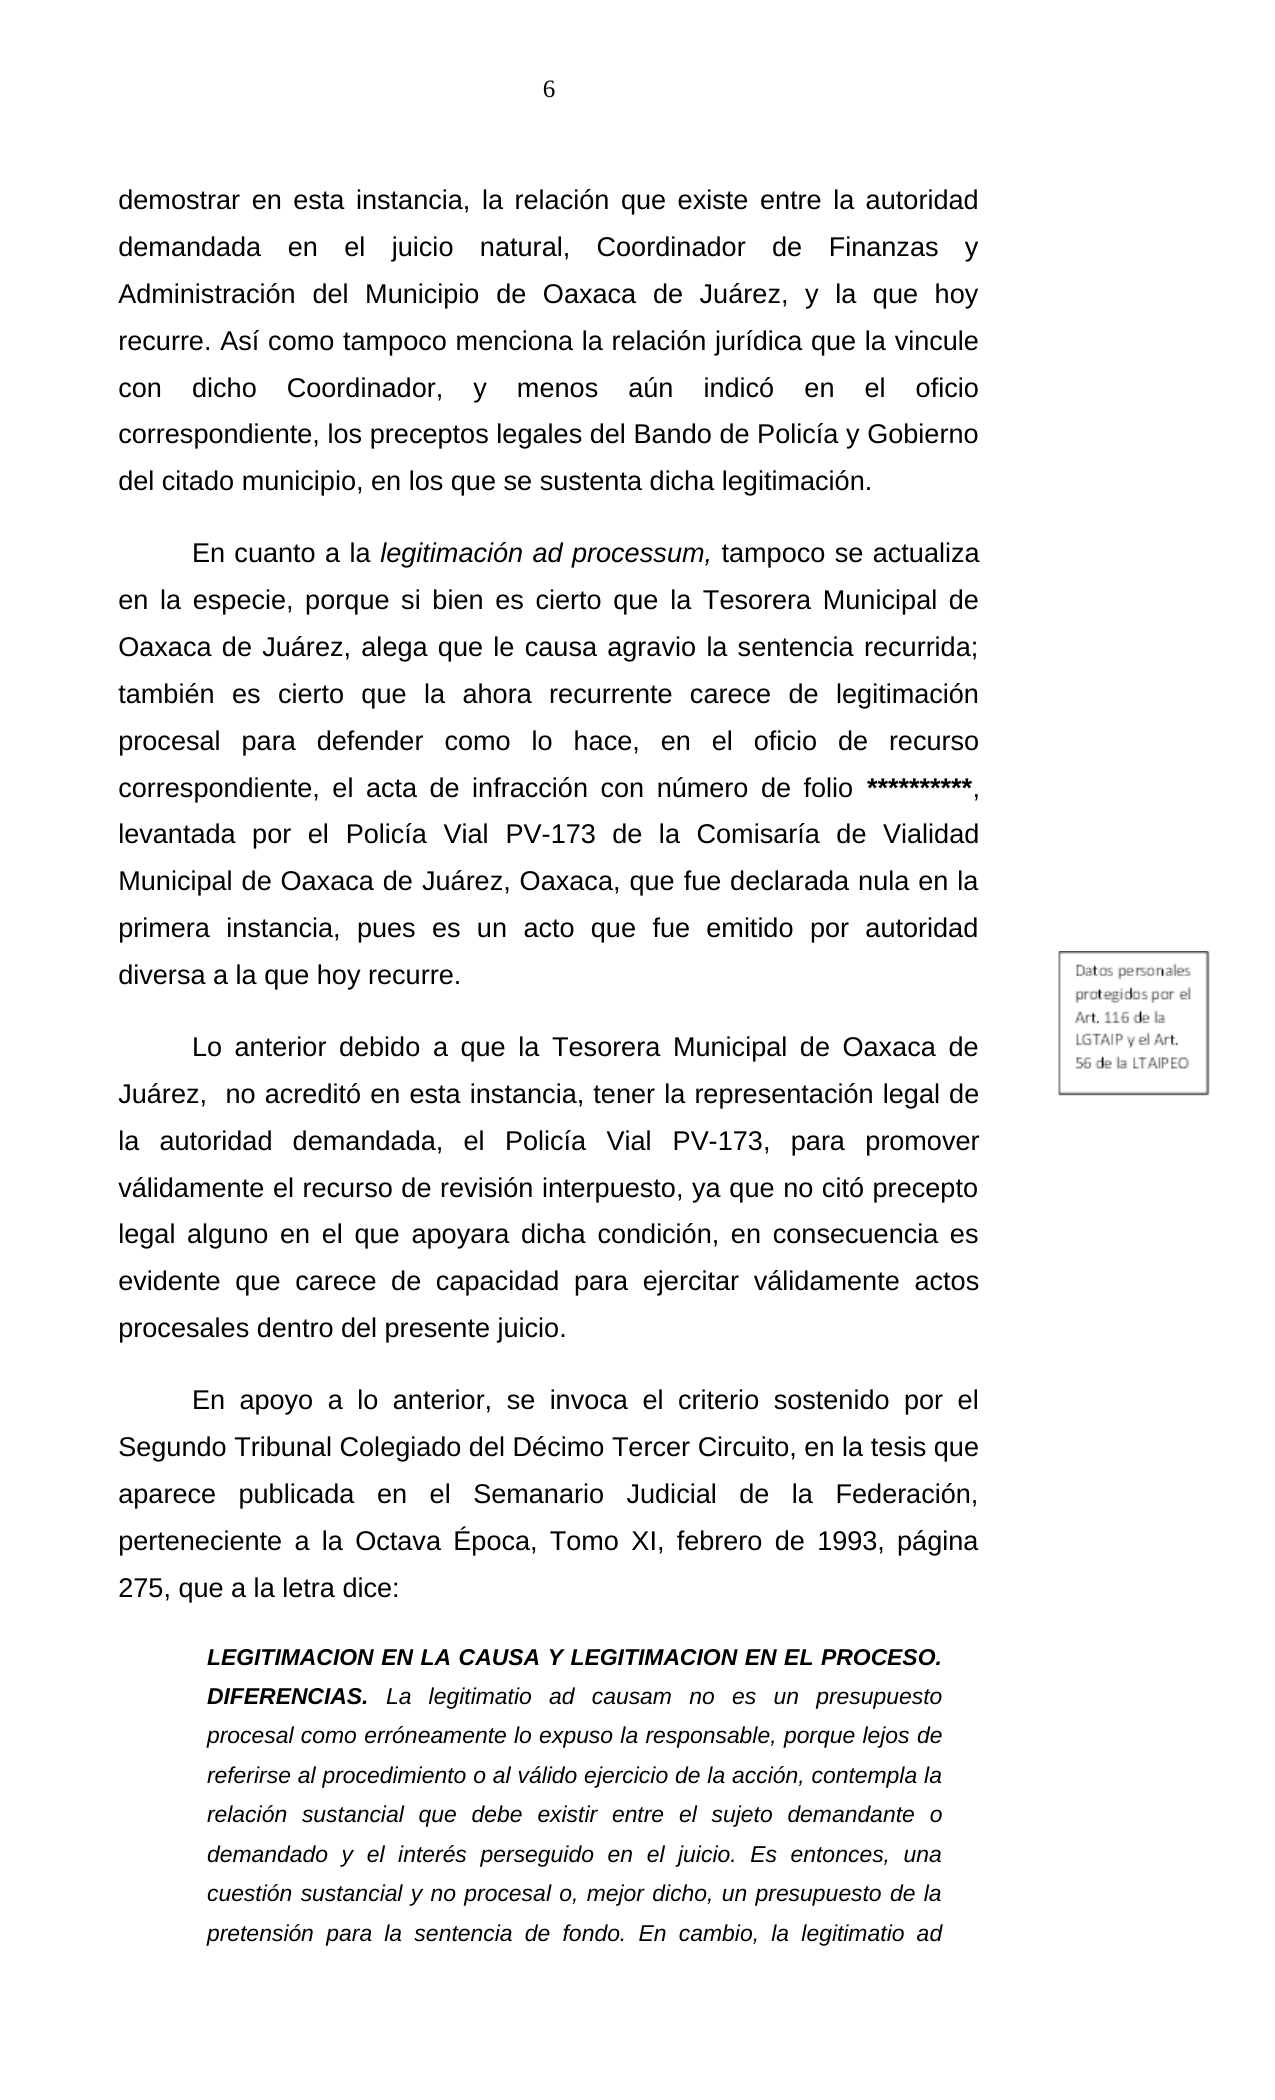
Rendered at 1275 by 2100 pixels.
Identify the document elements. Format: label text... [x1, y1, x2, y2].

text Lo anterior debido a que la Tesorera Municipal de Oaxaca de Juárez, no acreditó en esta instancia, tener la representación legal de la autoridad demandada, el Policía Vial PV-173, para promover válidamente el recurso de revisión interpuesto, ya que no citó precepto legal alguno en el que apoyara dicha condición, en consecuencia es evidente que carece de capacidad para ejercitar válidamente actos procesales dentro del presente juicio. [118, 1031, 980, 1343]
text En apoyo a lo anterior, se invoca el criterio sostenido por el Segundo Tribunal Colegiado del Décimo Tercer Circuito, en la tesis que aparece publicada en el Semanario Judicial de la Federación, perteneciente a la Octava Época, Tomo XI, febrero de 1993, página 275, que a la letra dice: [118, 1384, 980, 1603]
text En cuanto a la legitimación ad processum, tampoco se actualiza en la especie, porque si bien es cierto que la Tesorera Municipal de Oaxaca de Juárez, alega que le causa agravio la sentencia recurrida; también es cierto que la ahora recurrente carece de legitimación procesal para defender como lo hace, en el oficio de recurso correspondiente, el acta de infracción con número de folio **********, levantada por el Policía Vial PV-173 de la Comisaría de Vialidad Municipal de Oaxaca de Juárez, Oaxaca, que fue declarada nula en la primera instancia, pues es un acto que fue emitido por autoridad diversa a la que hoy recurre. [118, 537, 980, 990]
picture [1058, 951, 1211, 1097]
